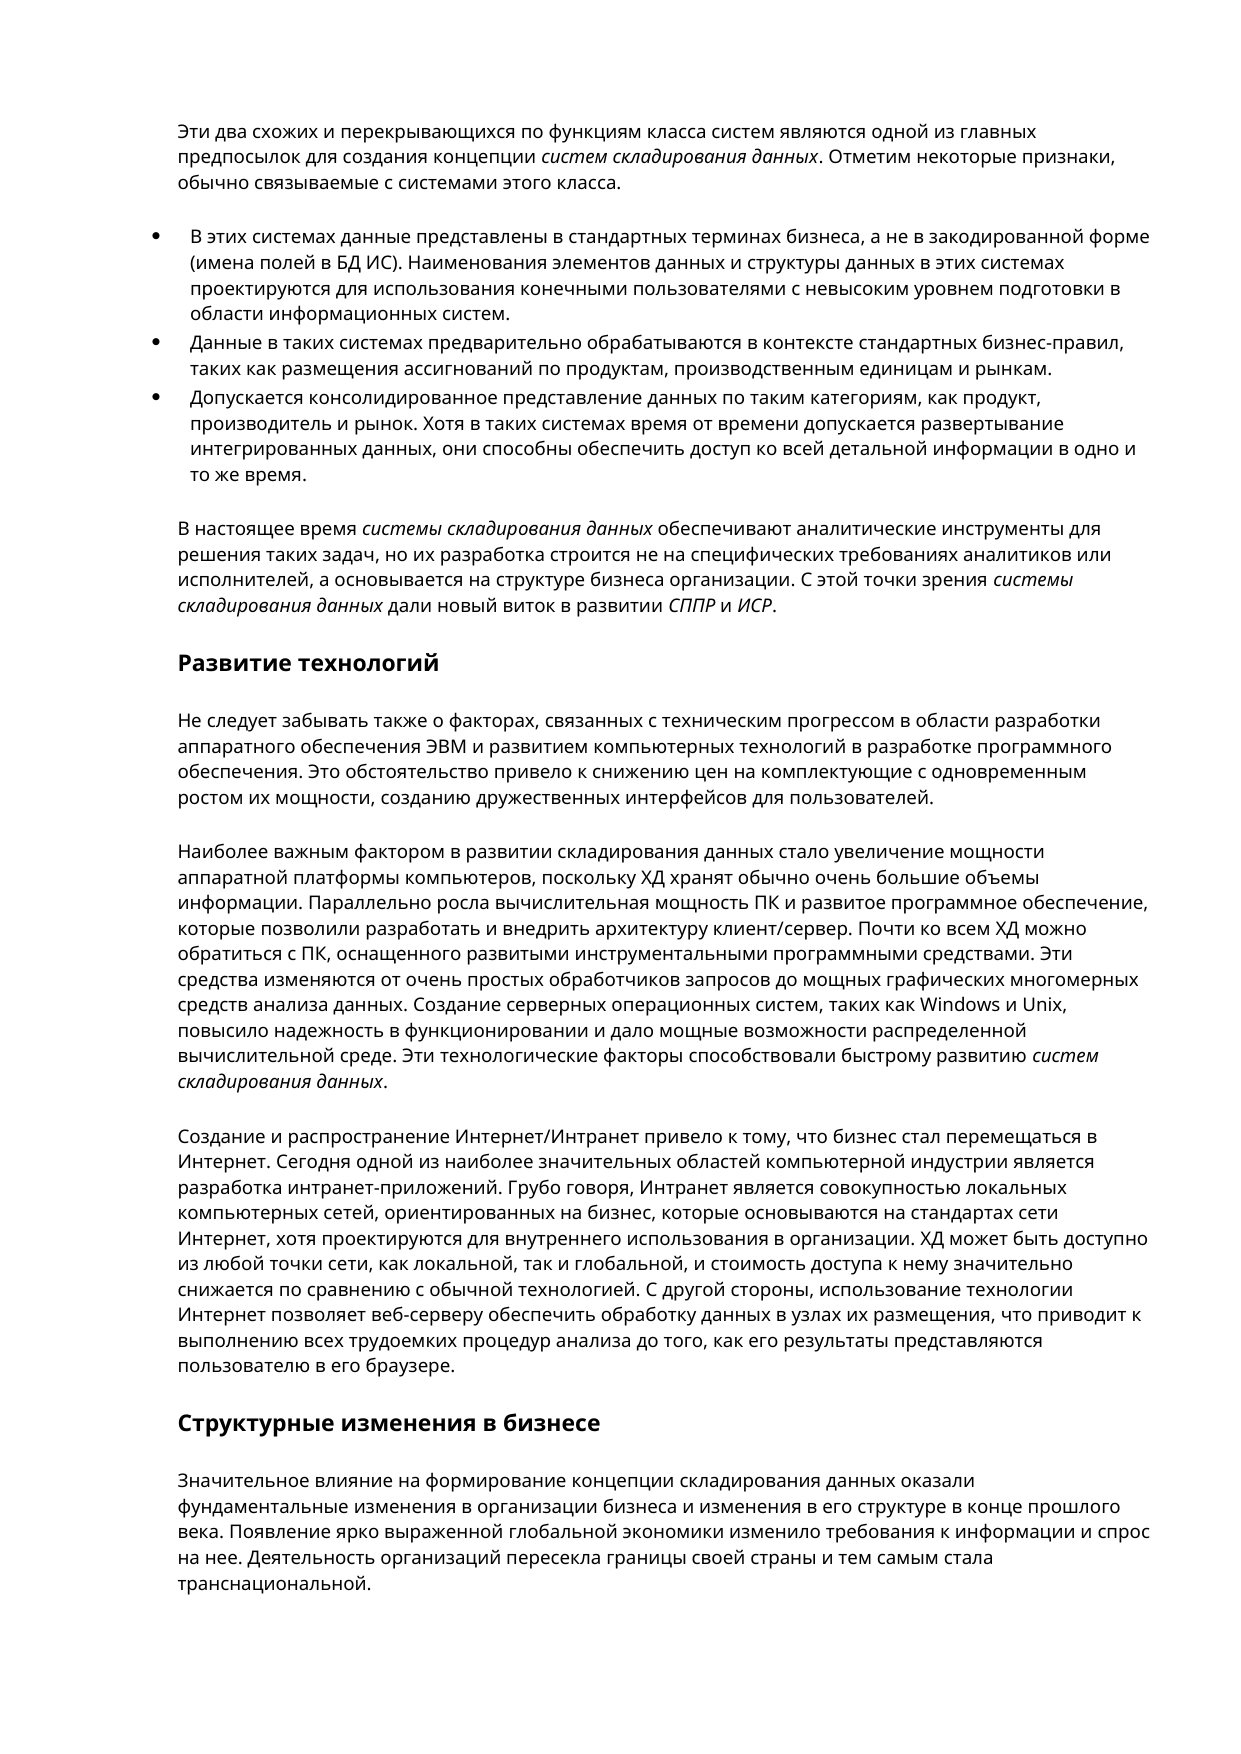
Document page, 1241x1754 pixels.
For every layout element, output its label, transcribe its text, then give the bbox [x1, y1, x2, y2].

text В настоящее время системы складирования данных обеспечивают аналитические инструменты для решения таких задач, но их разработка строится не на специфических требованиях аналитиков или исполнителей, а основывается на структуре бизнеса организации. С этой точки зрения системы складирования данных дали новый виток в развитии СППР и ИСР. [177, 516, 1152, 618]
text Значительное влияние на формирование концепции складирования данных оказали фундаментальные изменения в организации бизнеса и изменения в его структуре в конце прошлого века. Появление ярко выраженной глобальной экономики изменило требования к информации и спрос на нее. Деятельность организаций пересекла границы своей страны и тем самым стала транснациональной. [177, 1468, 1152, 1595]
text Наиболее важным фактором в развитии складирования данных стало увеличение мощности аппаратной платформы компьютеров, поскольку ХД хранят обычно очень большие объемы информации. Параллельно росла вычислительная мощность ПК и развитое программное обеспечение, которые позволили разработать и внедрить архитектуру клиент/сервер. Почти ко всем ХД можно обратиться с ПК, оснащенного развитыми инструментальными программными средствами. Эти средства изменяются от очень простых обработчиков запросов до мощных графических многомерных средств анализа данных. Создание серверных операционных систем, таких как Windows и Unix, повысило надежность в функционировании и дало мощные возможности распределенной вычислительной среде. Эти технологические факторы способствовали быстрому развитию систем складирования данных. [177, 839, 1152, 1094]
list Допускается консолидированное представление данных по таким категориям, как продукт, производитель и рынок. Хотя в таких системах время от времени допускается развертывание интегрированных данных, они способны обеспечить доступ ко всей детальной информации в одно и то же время. [152, 384, 1152, 487]
text Развитие технологий [177, 647, 1152, 678]
text Структурные изменения в бизнесе [177, 1407, 1152, 1439]
text Не следует забывать также о факторах, связанных с техническим прогрессом в области разработки аппаратного обеспечения ЭВМ и развитием компьютерных технологий в разработке программного обеспечения. Это обстоятельство привело к снижению цен на комплектующие с одновременным ростом их мощности, созданию дружественных интерфейсов для пользователей. [177, 707, 1152, 809]
list В этих системах данные представлены в стандартных терминах бизнеса, а не в закодированной форме (имена полей в БД ИС). Наименования элементов данных и структуры данных в этих системах проектируются для использования конечными пользователями с невысоким уровнем подготовки в области информационных систем. [152, 224, 1152, 326]
list Данные в таких системах предварительно обрабатываются в контексте стандартных бизнес-правил, таких как размещения ассигнований по продуктам, производственным единицам и рынкам. [152, 330, 1152, 381]
text Создание и распространение Интернет/Интранет привело к тому, что бизнес стал перемещаться в Интернет. Сегодня одной из наиболее значительных областей компьютерной индустрии является разработка интранет-приложений. Грубо говоря, Интранет является совокупностью локальных компьютерных сетей, ориентированных на бизнес, которые основываются на стандартах сети Интернет, хотя проектируются для внутреннего использования в организации. ХД может быть доступно из любой точки сети, как локальной, так и глобальной, и стоимость доступа к нему значительно снижается по сравнению с обычной технологией. С другой стороны, использование технологии Интернет позволяет веб-серверу обеспечить обработку данных в узлах их размещения, что приводит к выполнению всех трудоемких процедур анализа до того, как его результаты представляются пользователю в его браузере. [177, 1123, 1152, 1378]
text Эти два схожих и перекрывающихся по функциям класса систем являются одной из главных предпосылок для создания концепции систем складирования данных. Отметим некоторые признаки, обычно связываемые с системами этого класса. [177, 118, 1152, 195]
